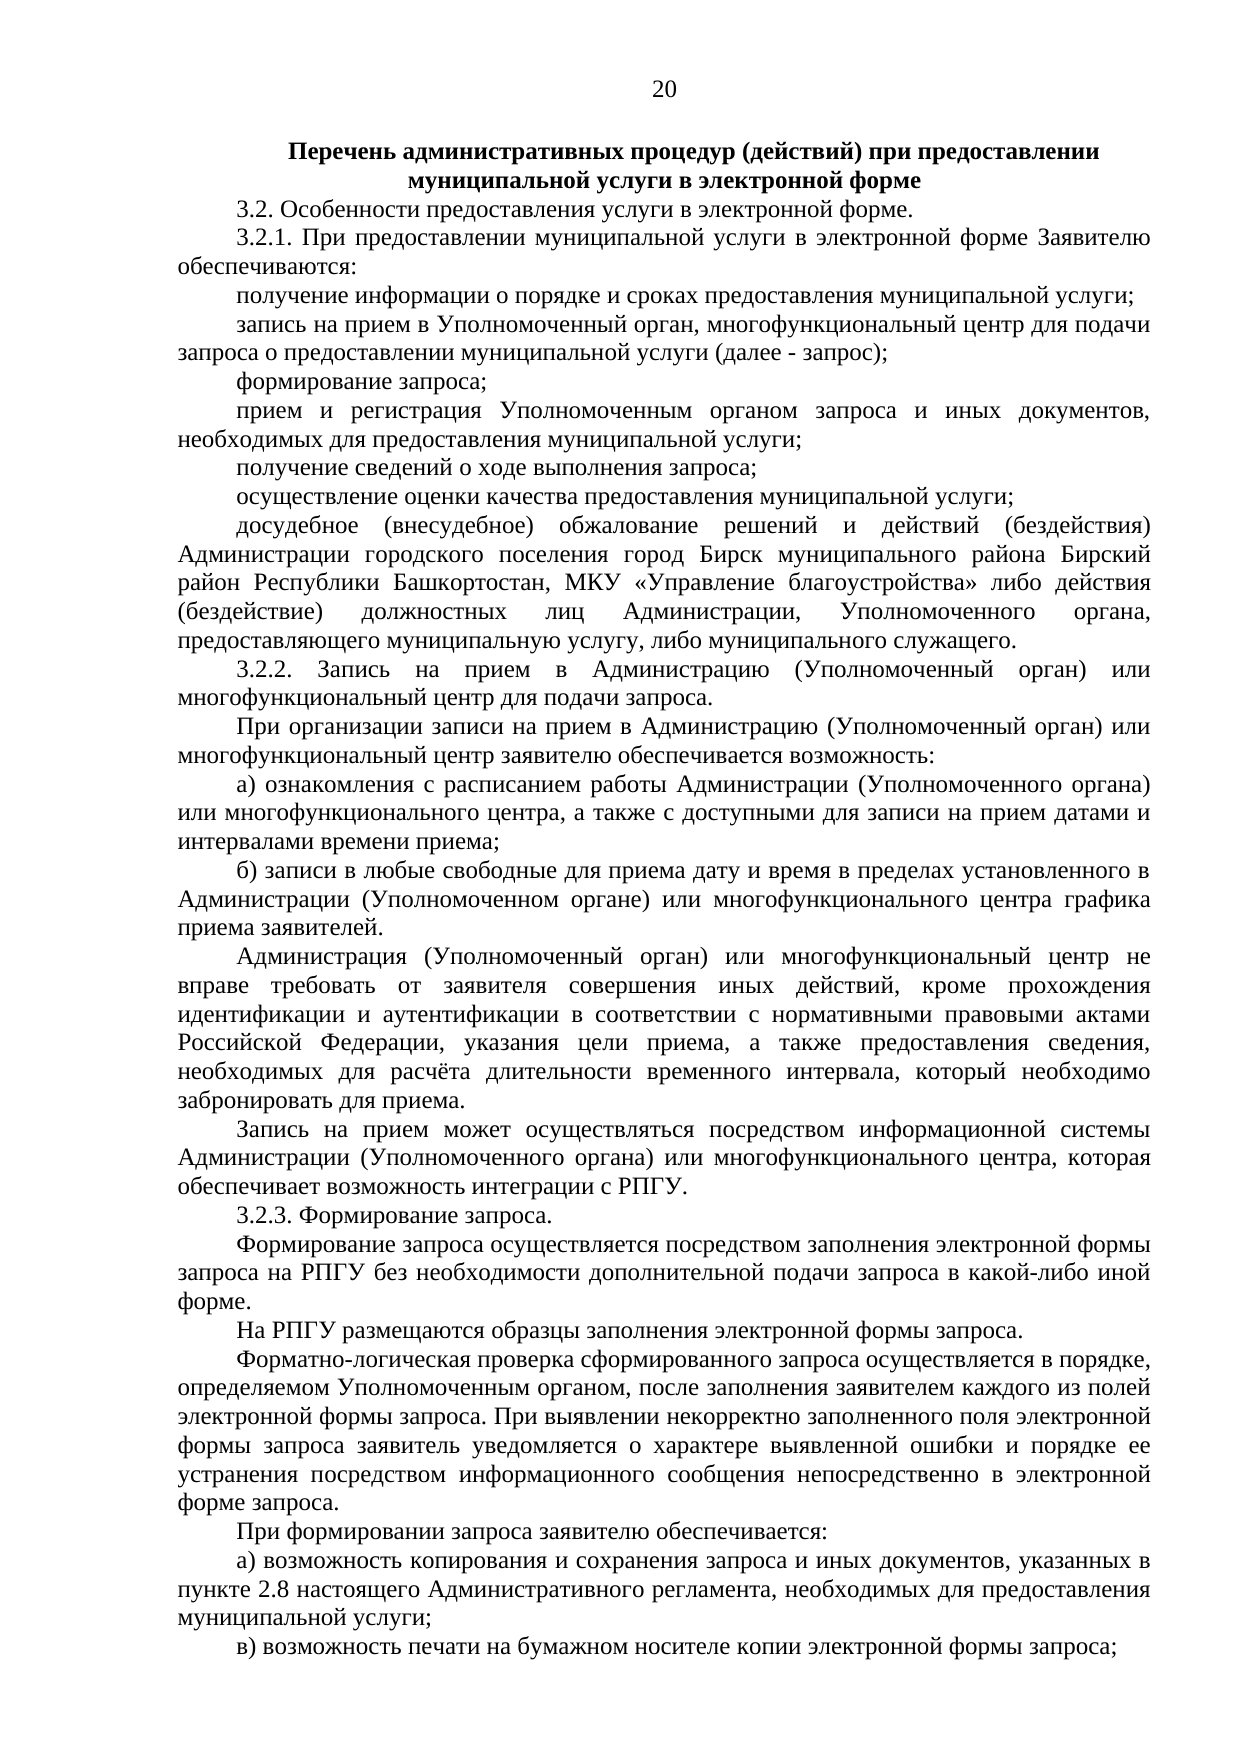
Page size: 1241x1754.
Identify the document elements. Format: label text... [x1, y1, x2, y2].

text досудебное (внесудебное) обжалование решений и действий (бездействия) Администрации городского поселения город Бирск муниципального района Бирский район Республики Башкортостан, МКУ «Управление благоустройства» либо действия (бездействие) должностных лиц Администрации, Уполномоченного органа, предоставляющего муниципальную услугу, либо муниципального служащего. [177, 510, 1152, 654]
text б) записи в любые свободные для приема дату и время в пределах установленного в Администрации (Уполномоченном органе) или многофункционального центра графика приема заявителей. [177, 855, 1152, 941]
text получение сведений о ходе выполнения запроса; [177, 452, 1152, 481]
text Запись на прием может осуществляться посредством информационной системы Администрации (Уполномоченного органа) или многофункционального центра, которая обеспечивает возможность интеграции с РПГУ. [177, 1114, 1152, 1200]
text Форматно-логическая проверка сформированного запроса осуществляется в порядке, определяемом Уполномоченным органом, после заполнения заявителем каждого из полей электронной формы запроса. При выявлении некорректно заполненного поля электронной формы запроса заявитель уведомляется о характере выявленной ошибки и порядке ее устранения посредством информационного сообщения непосредственно в электронной форме запроса. [177, 1344, 1152, 1516]
text а) возможность копирования и сохранения запроса и иных документов, указанных в пункте 2.8 настоящего Административного регламента, необходимых для предоставления муниципальной услуги; [177, 1545, 1152, 1631]
text 3.2.1. При предоставлении муниципальной услуги в электронной форме Заявителю обеспечиваются: [177, 222, 1152, 280]
text Администрация (Уполномоченный орган) или многофункциональный центр не вправе требовать от заявителя совершения иных действий, кроме прохождения идентификации и аутентификации в соответствии с нормативными правовыми актами Российской Федерации, указания цели приема, а также предоставления сведения, необходимых для расчёта длительности временного интервала, который необходимо забронировать для приема. [177, 941, 1152, 1114]
text Формирование запроса осуществляется посредством заполнения электронной формы запроса на РПГУ без необходимости дополнительной подачи запроса в какой-либо иной форме. [177, 1229, 1152, 1315]
text При организации записи на прием в Администрацию (Уполномоченный орган) или многофункциональный центр заявителю обеспечивается возможность: [177, 711, 1152, 769]
text 3.2.2. Запись на прием в Администрацию (Уполномоченный орган) или многофункциональный центр для подачи запроса. [177, 654, 1152, 711]
text в) возможность печати на бумажном носителе копии электронной формы запроса; [177, 1631, 1152, 1660]
text получение информации о порядке и сроках предоставления муниципальной услуги; [177, 280, 1152, 309]
text а) ознакомления с расписанием работы Администрации (Уполномоченного органа) или многофункционального центра, а также с доступными для записи на прием датами и интервалами времени приема; [177, 769, 1152, 855]
text При формировании запроса заявителю обеспечивается: [177, 1516, 1152, 1545]
text На РПГУ размещаются образцы заполнения электронной формы запроса. [177, 1315, 1152, 1344]
text осуществление оценки качества предоставления муниципальной услуги; [177, 481, 1152, 510]
text запись на прием в Уполномоченный орган, многофункциональный центр для подачи запроса о предоставлении муниципальной услуги (далее - запрос); [177, 309, 1152, 366]
text формирование запроса; [177, 366, 1152, 395]
text Перечень административных процедур (действий) при предоставлении муниципальной услуги в электронной форме [177, 136, 1152, 194]
text прием и регистрация Уполномоченным органом запроса и иных документов, необходимых для предоставления муниципальной услуги; [177, 395, 1152, 452]
text 3.2.3. Формирование запроса. [177, 1200, 1152, 1229]
text 3.2. Особенности предоставления услуги в электронной форме. [177, 194, 1152, 222]
